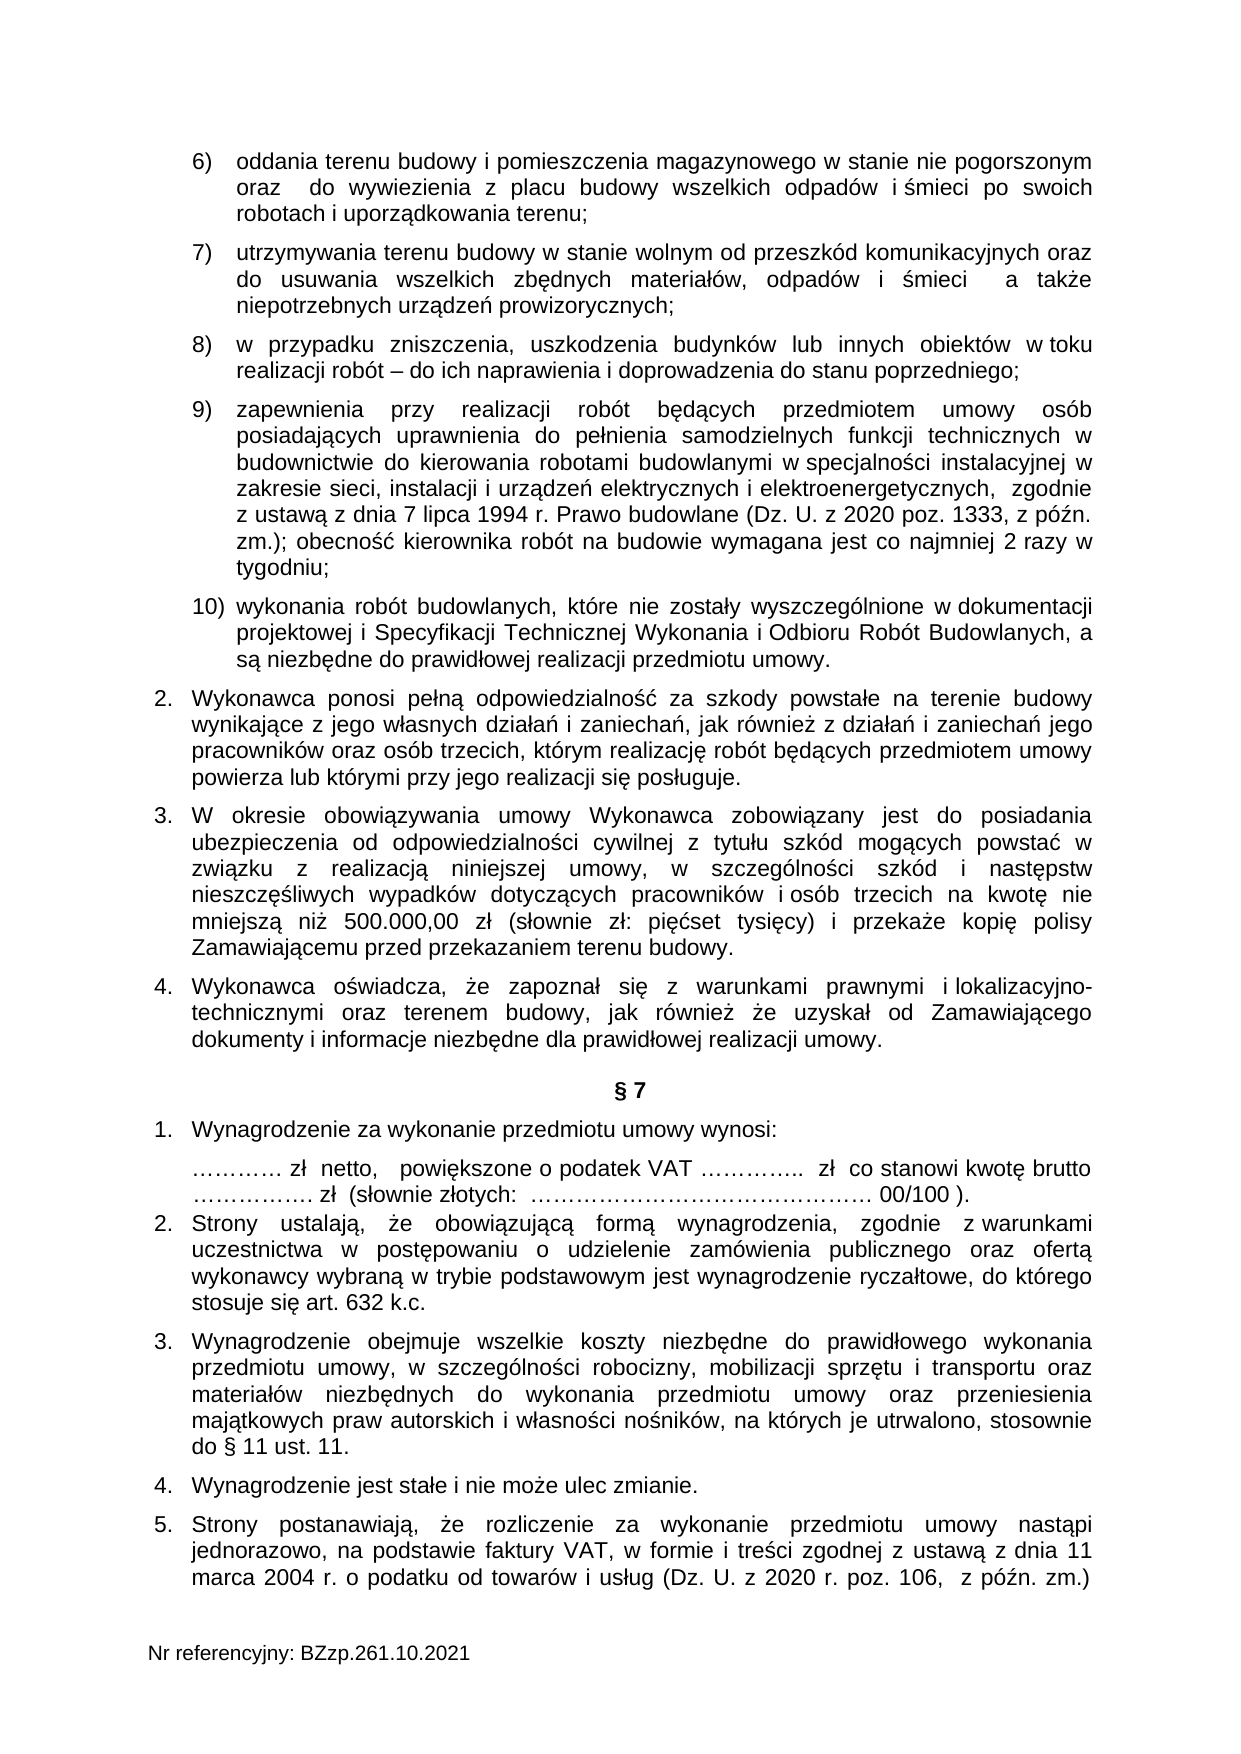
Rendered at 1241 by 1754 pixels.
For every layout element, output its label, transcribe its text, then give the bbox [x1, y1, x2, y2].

list Wynagrodzenie obejmuje wszelkie koszty niezbędne do prawidłowego wykonania przedmiotu umowy, w szczególności robocizny, mobilizacji sprzętu i transportu oraz materiałów niezbędnych do wykonania przedmiotu umowy oraz przeniesienia majątkowych praw autorskich i własności nośników, na których je utrwalono, stosownie do § 11 ust. 11. [154, 1328, 1093, 1460]
list Wykonawca oświadcza, że zapoznał się z warunkami prawnymi i lokalizacyjno-technicznymi oraz terenem budowy, jak również że uzyskał od Zamawiającego dokumenty i informacje niezbędne dla prawidłowej realizacji umowy. [154, 973, 1093, 1052]
list W okresie obowiązywania umowy Wykonawca zobowiązany jest do posiadania ubezpieczenia od odpowiedzialności cywilnej z tytułu szkód mogących powstać w związku z realizacją niniejszej umowy, w szczególności szkód i następstw nieszczęśliwych wypadków dotyczących pracowników i osób trzecich na kwotę nie mniejszą niż 500.000,00 zł (słownie zł: pięćset tysięcy) i przekaże kopię polisy Zamawiającemu przed przekazaniem terenu budowy. [154, 802, 1093, 961]
text § 7 [277, 1077, 983, 1103]
text ………… zł netto, powiększone o podatek VAT ………….. zł co stanowi kwotę brutto ……………. zł (słownie złotych: ……………………………………… 00/100 ). [191, 1155, 1092, 1207]
list zapewnienia przy realizacji robót będących przedmiotem umowy osób posiadających uprawnienia do pełnienia samodzielnych funkcji technicznych w budownictwie do kierowania robotami budowlanymi w specjalności instalacyjnej w zakresie sieci, instalacji i urządzeń elektrycznych i elektroenergetycznych, zgodnie z ustawą z dnia 7 lipca 1994 r. Prawo budowlane (Dz. U. z 2020 poz. 1333, z późn. zm.); obecność kierownika robót na budowie wymagana jest co najmniej 2 razy w tygodniu; [192, 396, 1093, 580]
list Strony ustalają, że obowiązującą formą wynagrodzenia, zgodnie z warunkami uczestnictwa w postępowaniu o udzielenie zamówienia publicznego oraz ofertą wykonawcy wybraną w trybie podstawowym jest wynagrodzenie ryczałtowe, do którego stosuje się art. 632 k.c. [154, 1210, 1093, 1315]
list Wykonawca ponosi pełną odpowiedzialność za szkody powstałe na terenie budowy wynikające z jego własnych działań i zaniechań, jak również z działań i zaniechań jego pracowników oraz osób trzecich, którym realizację robót będących przedmiotem umowy powierza lub którymi przy jego realizacji się posługuje. [154, 684, 1093, 790]
list oddania terenu budowy i pomieszczenia magazynowego w stanie nie pogorszonym oraz do wywiezienia z placu budowy wszelkich odpadów i śmieci po swoich robotach i uporządkowania terenu; [192, 148, 1093, 227]
list Wynagrodzenie za wykonanie przedmiotu umowy wynosi: [154, 1116, 1093, 1142]
list utrzymywania terenu budowy w stanie wolnym od przeszkód komunikacyjnych oraz do usuwania wszelkich zbędnych materiałów, odpadów i śmieci a także niepotrzebnych urządzeń prowizorycznych; [192, 239, 1093, 318]
list w przypadku zniszczenia, uszkodzenia budynków lub innych obiektów w toku realizacji robót – do ich naprawienia i doprowadzenia do stanu poprzedniego; [192, 331, 1093, 383]
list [154, 1511, 1093, 1590]
list wykonania robót budowlanych, które nie zostały wyszczególnione w dokumentacji projektowej i Specyfikacji Technicznej Wykonania i Odbioru Robót Budowlanych, a są niezbędne do prawidłowej realizacji przedmiotu umowy. [192, 593, 1093, 672]
list Wynagrodzenie jest stałe i nie może ulec zmianie. [154, 1472, 1093, 1498]
